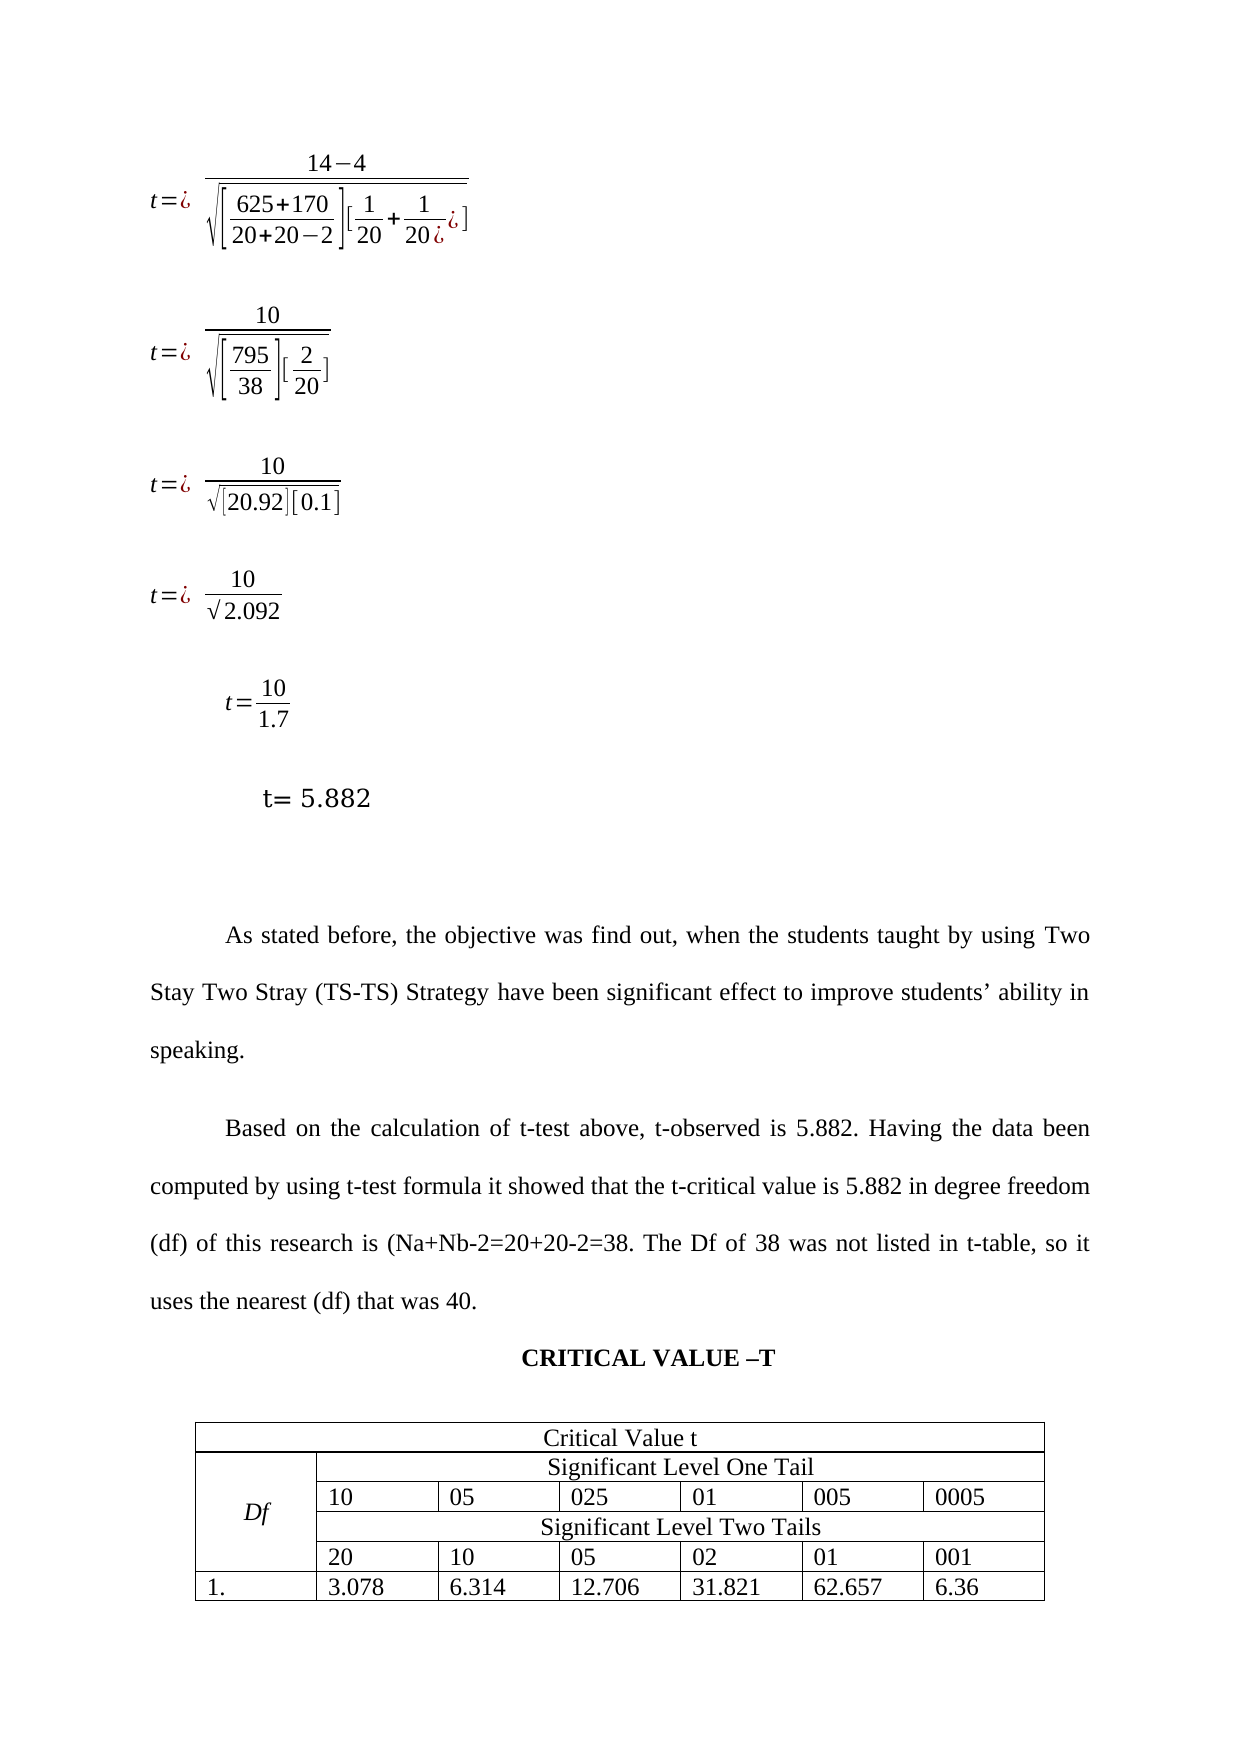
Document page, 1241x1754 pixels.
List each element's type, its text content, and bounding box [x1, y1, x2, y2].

table_cell 05 [560, 1542, 680, 1571]
table_cell 005 [803, 1482, 923, 1511]
table_cell Significant Level One Tail [317, 1453, 1044, 1481]
text Based on the calculation of t-test above, t-observed is 5.882. Having the data been computed by using t-test formula it showed that the t-critical value is 5.882 in degree freedom (df) of this research is (Na+Nb-2=20+20-2=38. The Df of 38 was not listed in t-table, so it uses the nearest (df) that was 40. [150, 1113, 1090, 1314]
table_cell Df [196, 1453, 316, 1571]
table_header Critical Value t [196, 1423, 1044, 1451]
table_cell Significant Level Two Tails [317, 1512, 1044, 1541]
table_cell 01 [681, 1482, 802, 1511]
table_cell 01 [803, 1542, 923, 1571]
table_cell 001 [924, 1542, 1044, 1571]
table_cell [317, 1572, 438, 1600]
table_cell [196, 1572, 316, 1600]
table_cell 05 [439, 1482, 559, 1511]
table_cell 20 [317, 1542, 438, 1571]
table_cell 10 [317, 1482, 438, 1511]
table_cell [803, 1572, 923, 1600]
table_cell 0005 [924, 1482, 1044, 1511]
text CRITICAL VALUE –T [150, 1343, 1090, 1372]
table_cell 02 [681, 1542, 802, 1571]
text t= 5.882 [150, 783, 1090, 813]
table_cell 10 [439, 1542, 559, 1571]
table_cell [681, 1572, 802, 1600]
text As stated before, the objective was find out, when the students taught by using Two Stay Two Stray (TS-TS) Strategy have been significant effect to improve students’ ability in speaking. [150, 920, 1090, 1064]
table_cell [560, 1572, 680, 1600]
table_cell 025 [560, 1482, 680, 1511]
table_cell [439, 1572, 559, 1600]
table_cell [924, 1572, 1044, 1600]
